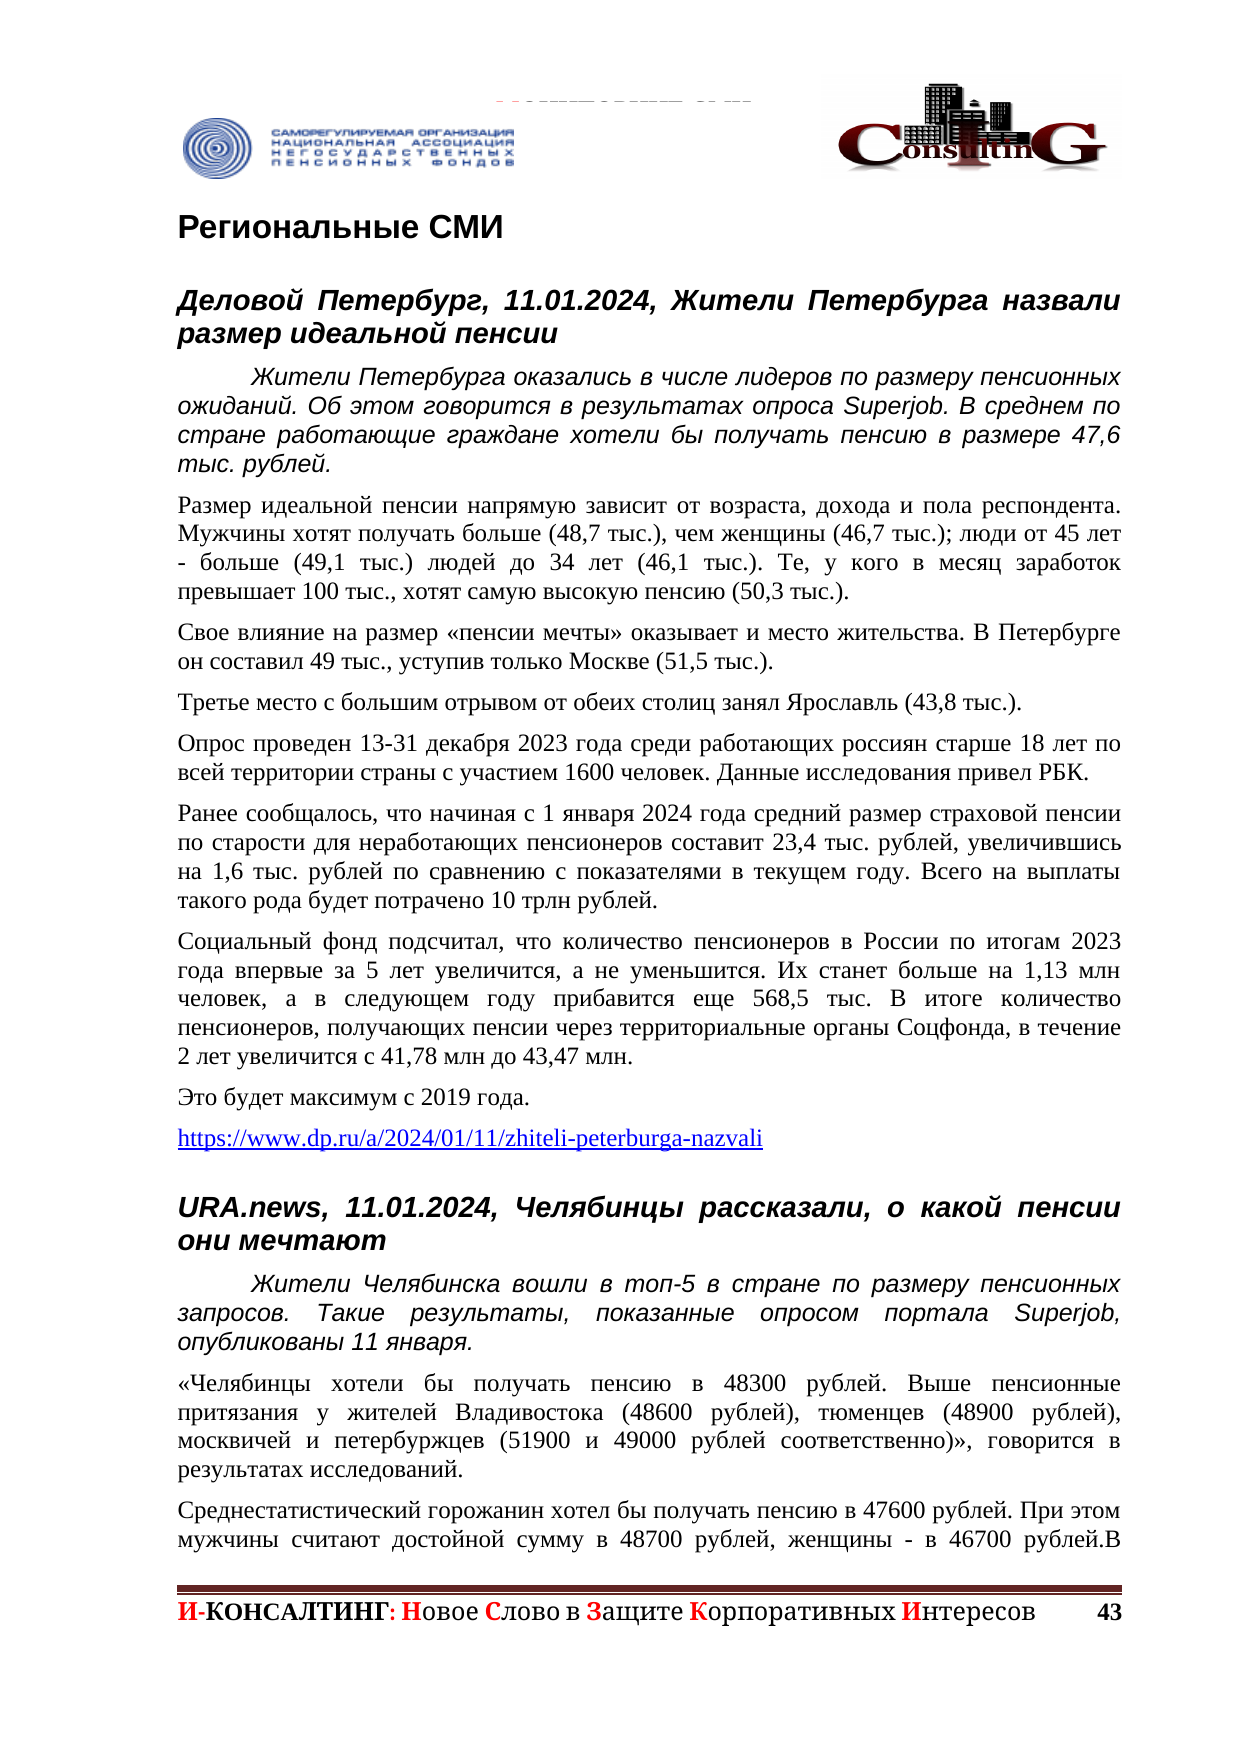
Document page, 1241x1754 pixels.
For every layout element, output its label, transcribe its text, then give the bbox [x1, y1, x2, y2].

subtitle Деловой Петербург, 11.01.2024, Жители Петербурга назвали размер идеальной пенсии [177, 283, 1122, 350]
picture [821, 73, 1122, 179]
text Ранее сообщалось, что начиная с 1 января 2024 года средний размер страховой пенсии по старости для неработающих пенсионеров составит 23,4 тыс. рублей, увеличившись на 1,6 тыс. рублей по сравнению с показателями в текущем году. Всего на выплаты такого рода будет потрачено 10 трлн рублей. [177, 798, 1122, 913]
text https://www.dp.ru/a/2024/01/11/zhiteli-peterburga-nazvali [177, 1123, 1122, 1152]
text Размер идеальной пенсии напрямую зависит от возраста, дохода и пола респондента. Мужчины хотят получать больше (48,7 тыс.), чем женщины (46,7 тыс.); люди от 45 лет - больше (49,1 тыс.) людей до 34 лет (46,1 тыс.). Те, у кого в месяц заработок превышает 100 тыс., хотят самую высокую пенсию (50,3 тыс.). [177, 490, 1122, 605]
subtitle URA.news, 11.01.2024, Челябинцы рассказали, о какой пенсии они мечтают [177, 1190, 1122, 1257]
subtitle Жители Челябинска вошли в топ-5 в стране по размеру пенсионных запросов. Такие результаты, показанные опросом портала Superjob, опубликованы 11 января. [177, 1269, 1122, 1356]
picture [183, 118, 514, 179]
text Социальный фонд подсчитал, что количество пенсионеров в России по итогам 2023 года впервые за 5 лет увеличится, а не уменьшится. Их станет больше на 1,13 млн человек, а в следующем году прибавится еще 568,5 тыс. В итоге количество пенсионеров, получающих пенсии через территориальные органы Соцфонда, в течение 2 лет увеличится с 41,78 млн до 43,47 млн. [177, 926, 1122, 1070]
text «Челябинцы хотели бы получать пенсию в 48300 рублей. Выше пенсионные притязания у жителей Владивостока (48600 рублей), тюменцев (48900 рублей), москвичей и петербуржцев (51900 и 49000 рублей соответственно)», говорится в результатах исследований. [177, 1368, 1122, 1483]
text Это будет максимум с 2019 года. [177, 1082, 1122, 1111]
text Третье место с большим отрывом от обеих столиц занял Ярославль (43,8 тыс.). [177, 687, 1122, 716]
text Опрос проведен 13-31 декабря 2023 года среди работающих россиян старше 18 лет по всей территории страны с участием 1600 человек. Данные исследования привел РБК. [177, 728, 1122, 786]
subtitle Региональные СМИ [177, 207, 1122, 245]
text Свое влияние на размер «пенсии мечты» оказывает и место жительства. В Петербурге он составил 49 тыс., уступив только Москве (51,5 тыс.). [177, 617, 1122, 675]
subtitle Жители Петербурга оказались в числе лидеров по размеру пенсионных ожиданий. Об этом говорится в результатах опроса Superjob. В среднем по стране работающие граждане хотели бы получать пенсию в размере 47,6 тыс. рублей. [177, 362, 1122, 477]
